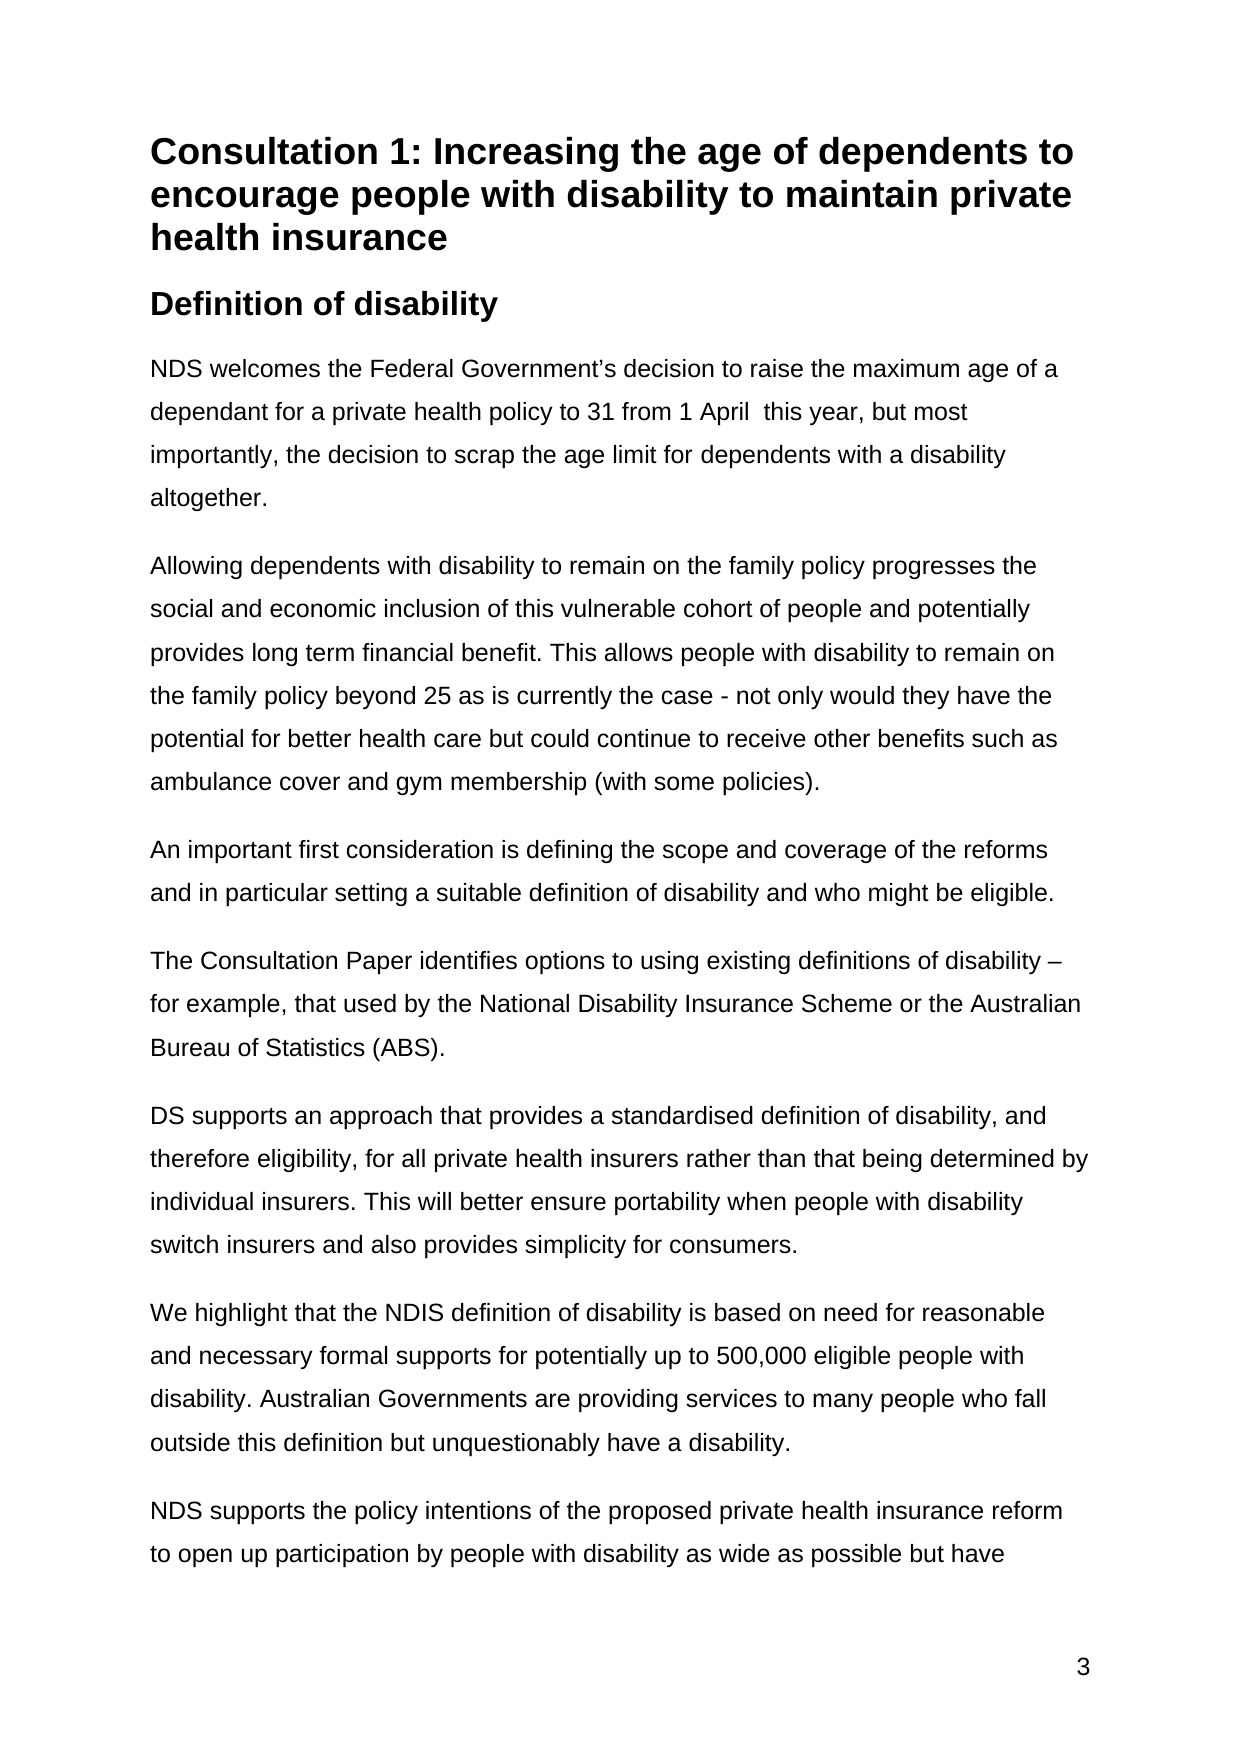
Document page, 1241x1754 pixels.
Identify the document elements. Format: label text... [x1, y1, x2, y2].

subtitle Definition of disability [150, 284, 1090, 322]
text DS supports an approach that provides a standardised definition of disability, and therefore eligibility, for all private health insurers rather than that being determined by individual insurers. This will better ensure portability when people with disability switch insurers and also provides simplicity for consumers. [150, 1101, 1090, 1259]
text NDS welcomes the Federal Government’s decision to raise the maximum age of a dependant for a private health policy to 31 from 1 April this year, but most importantly, the decision to scrap the age limit for dependents with a disability altogether. [150, 354, 1090, 512]
text The Consultation Paper identifies options to using existing definitions of disability – for example, that used by the National Disability Insurance Scheme or the Australian Bureau of Statistics (ABS). [150, 946, 1090, 1061]
subtitle Consultation 1: Increasing the age of dependents to encourage people with disability to maintain private health insurance [150, 129, 1090, 259]
text We highlight that the NDIS definition of disability is based on need for reasonable and necessary formal supports for potentially up to 500,000 eligible people with disability. Australian Governments are providing services to many people who fall outside this definition but unquestionably have a disability. [150, 1298, 1090, 1456]
text Allowing dependents with disability to remain on the family policy progresses the social and economic inclusion of this vulnerable cohort of people and potentially provides long term financial benefit. This allows people with disability to remain on the family policy beyond 25 as is currently the case - not only would they have the potential for better health care but could continue to receive other benefits such as ambulance cover and gym membership (with some policies). [150, 551, 1090, 796]
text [150, 1496, 1090, 1568]
text An important first consideration is defining the scope and coverage of the reforms and in particular setting a suitable definition of disability and who might be eligible. [150, 835, 1090, 907]
